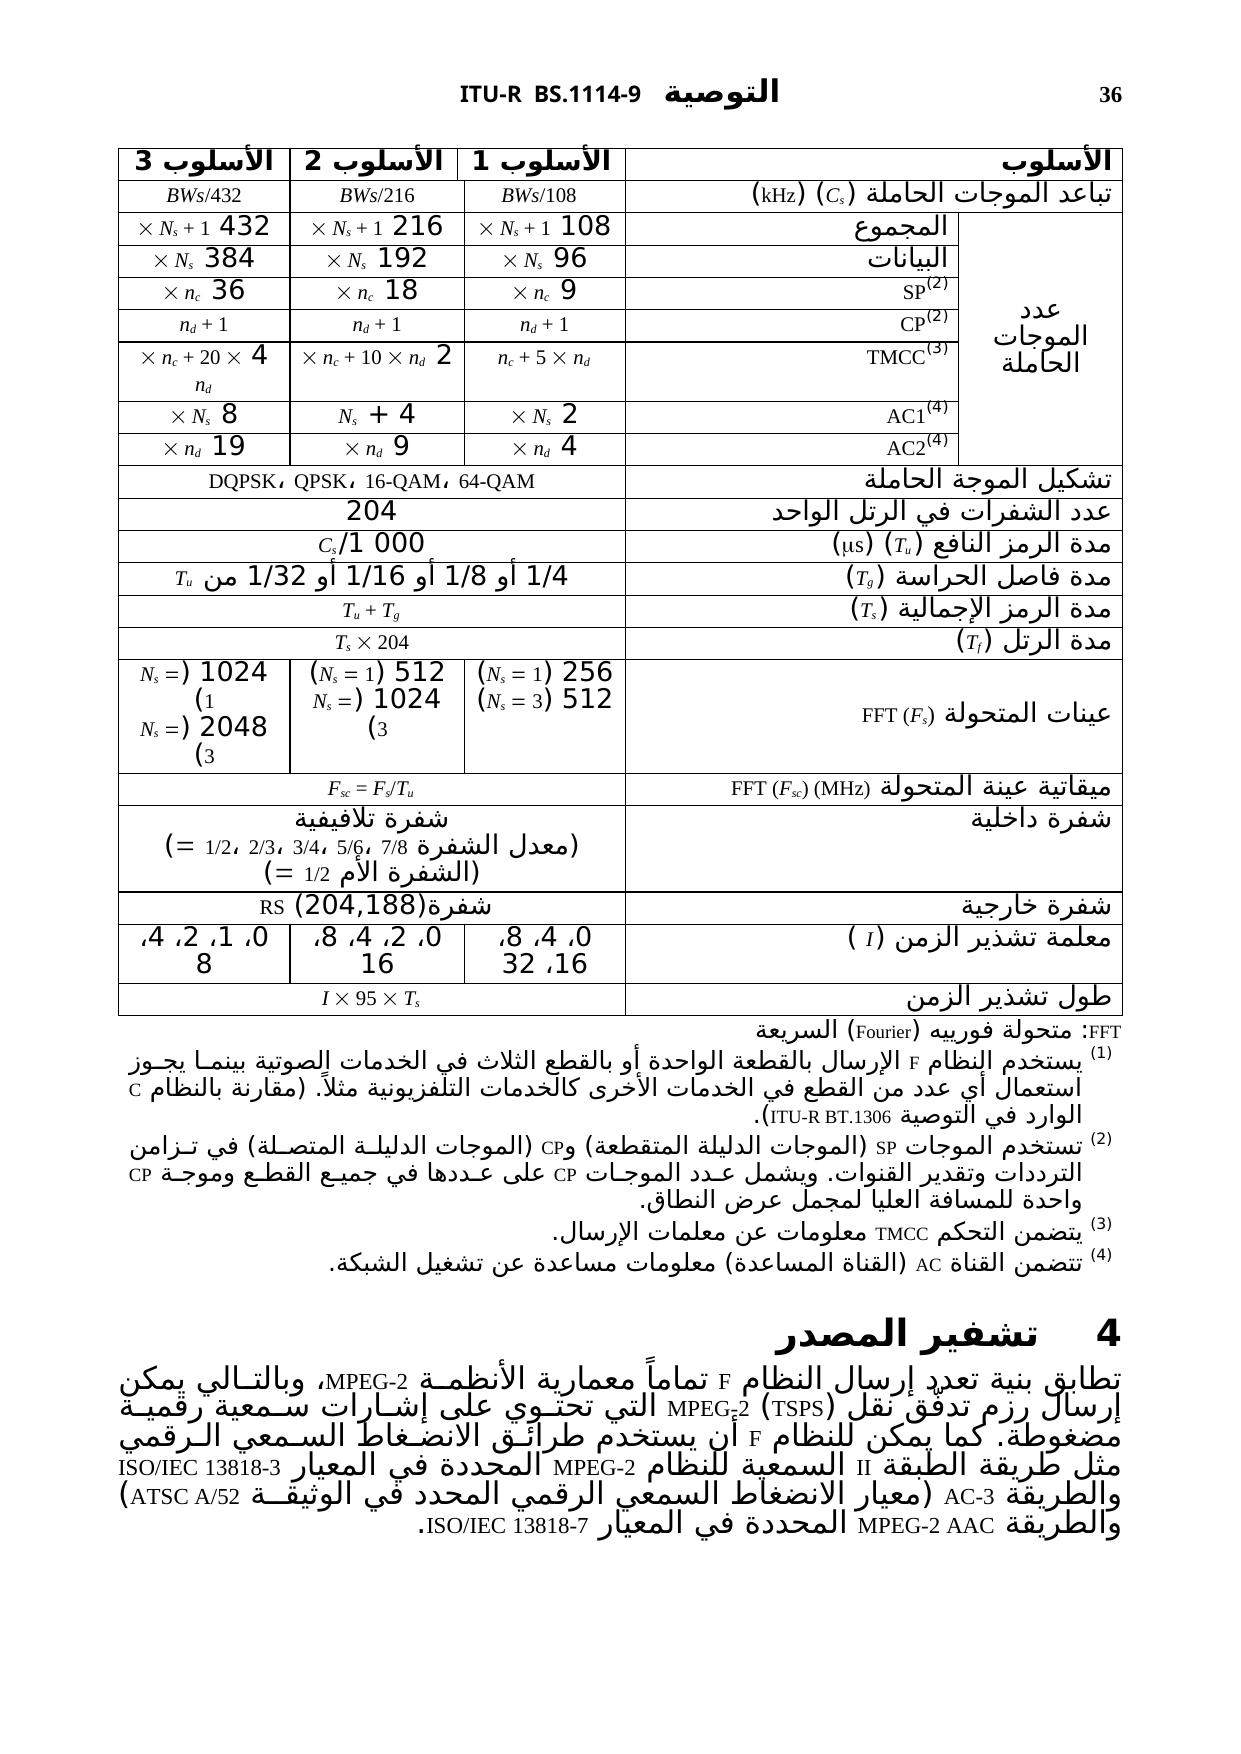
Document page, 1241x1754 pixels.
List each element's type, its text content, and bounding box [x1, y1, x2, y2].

table_cell BWs/216 [291, 181, 464, 212]
table_cell شفرة تلافيفية (معدل الشفرة 1/2، 2/3، 3/4، 5/6، 7/8) (الشفرة الأم 1/2) [119, 806, 625, 891]
table_cell عدد الموجات الحاملة [959, 213, 1122, 465]
table_cell مدة فاصل الحراسة (Tg) [626, 563, 1122, 594]
table_cell شفرة داخلية [626, 806, 1122, 891]
table_cell 9 nd [291, 434, 464, 465]
table_cell 204 [119, 499, 625, 530]
table_cell 9 nc [465, 278, 625, 309]
table_cell (3)TMCC [626, 343, 958, 401]
table_cell 18 nc [291, 278, 464, 309]
table_header الأسلوب 2 [291, 149, 457, 180]
table_cell المجموع [626, 213, 958, 244]
table_cell 8 Ns [119, 402, 289, 433]
table_cell شفرة(204,188) RS [119, 893, 625, 924]
table_header الأسلوب 1 [458, 149, 625, 180]
table_cell FFT: متحولة فورييه (Fourier) السريعة (1) يستخدم النظام F الإرسال بالقطعة الواحدة أو بالقطع الثلاث في الخدمات الصوتية بينما يجوز استعمال أي عدد من القطع في الخدمات الأخرى كالخدمات التلفزيونية مثلاً. (مقارنة بالنظام C الوارد في التوصية ITU-R BT.1306). (2) تستخدم الموجات SP (الموجات الدليلة المتقطعة) وCP (الموجات الدليلة المتصلة) في تزامن الترددات وتقدير القنوات. ويشمل عدد الموجات CP على عددها في جميع القطع وموجة CP واحدة للمسافة العليا لمجمل عرض النطاق. (3) يتضمن التحكم TMCC معلومات عن معلمات الإرسال. (4) تتضمن القناة AC (القناة المساعدة) معلومات مساعدة عن تشغيل الشبكة. [119, 1016, 1123, 1281]
table_cell 0، 2، 4، 8، 16 [291, 925, 464, 983]
text تطابق بنية تعدد إرسال النظام F تماماً معمارية الأنظمة MPEG-2، وبالتالي يمكن إرسال رزم تدفّق نقل (TSPS) MPEG-2 التي تحتوي على إشارات سمعية رقمية مضغوطة. كما يمكن للنظام F أن يستخدم طرائق الانضغاط السمعي الرقمي مثل طريقة الطبقة II السمعية للنظام MPEG-2 المحددة في المعيار ISO/IEC 13818-3 والطريقة AC-3 (معيار الانضغاط السمعي الرقمي المحدد في الوثيقة ATSC A/52) والطريقة MPEG-2 AAC المحددة في المعيار ISO/IEC 13818-7. [118, 1366, 1122, 1541]
table_cell 96 Ns [465, 246, 625, 277]
table_cell 384 Ns [119, 246, 289, 277]
table_cell 0، 1، 2، 4، 8 [119, 925, 289, 983]
table_cell البيانات [626, 246, 958, 277]
table_cell 108 Ns + 1 [465, 213, 625, 244]
table_cell BWs/432 [119, 181, 289, 212]
table_cell nd + 1 [119, 310, 289, 341]
table_cell مدة الرمز الإجمالية (Ts) [626, 596, 1122, 627]
table_cell nc + 5 nd [465, 343, 625, 401]
table_cell 2 nc + 10 nd [291, 343, 464, 401]
table_cell 216 Ns + 1 [291, 213, 464, 244]
table_cell 432 Ns + 1 [119, 213, 289, 244]
table_cell 36 nc [119, 278, 289, 309]
table_cell عدد الشفرات في الرتل الواحد [626, 499, 1122, 530]
table_cell 1/4 أو 1/8 أو 1/16 أو 1/32 من Tu [119, 563, 625, 594]
table_cell Ts 204 [119, 628, 625, 659]
table_cell (2)SP [626, 278, 958, 309]
table_cell معلمة تشذير الزمن (I ) [626, 925, 1122, 983]
table_cell BWs/108 [465, 181, 625, 212]
table_cell 2 Ns [465, 402, 625, 433]
table_cell 1 000/Cs [119, 531, 625, 562]
table_cell Fsc = Fs/Tu [119, 774, 625, 805]
table_cell 19 nd [119, 434, 289, 465]
table_cell 4 + Ns [291, 402, 464, 433]
table_cell 1024 (Ns 1) 2048 (Ns 3) [119, 660, 289, 773]
table_cell DQPSK، QPSK، 16-QAM، 64-QAM [119, 466, 625, 498]
table_cell Tu + Tg [119, 596, 625, 627]
table_cell 512 (Ns 1) 1024 (Ns 3) [291, 660, 464, 773]
table_cell (2)CP [626, 310, 958, 341]
subtitle 4 تشفير المصدر [118, 1318, 1122, 1353]
table_cell nd + 1 [291, 310, 464, 341]
table_cell 192 Ns [291, 246, 464, 277]
table_cell I 95 Ts [119, 984, 625, 1015]
table_cell مدة الرمز النافع (Tu) (s) [626, 531, 1122, 562]
table_header الأسلوب [626, 149, 1122, 180]
table_cell 4 nd [465, 434, 625, 465]
table_cell (4)AC1 [626, 402, 958, 433]
table_cell شفرة خارجية [626, 893, 1122, 924]
table_cell تشكيل الموجة الحاملة [626, 466, 1122, 498]
table_cell nd + 1 [465, 310, 625, 341]
table_cell تباعد الموجات الحاملة (Cs) (kHz) [626, 181, 1122, 212]
table_cell 256 (Ns 1) 512 (Ns 3) [465, 660, 625, 773]
table_cell طول تشذير الزمن [626, 984, 1122, 1015]
table_cell 0، 4، 8، 16، 32 [465, 925, 625, 983]
table_cell 4 nc + 20 nd [119, 343, 289, 401]
table_cell (4)AC2 [626, 434, 958, 465]
table_cell عينات المتحولة FFT (Fs) [626, 660, 1122, 773]
table_cell ميقاتية عينة المتحولة FFT (Fsc) (MHz) [626, 774, 1122, 805]
table_cell مدة الرتل (Tf) [626, 628, 1122, 659]
table_header الأسلوب 3 [119, 149, 289, 180]
